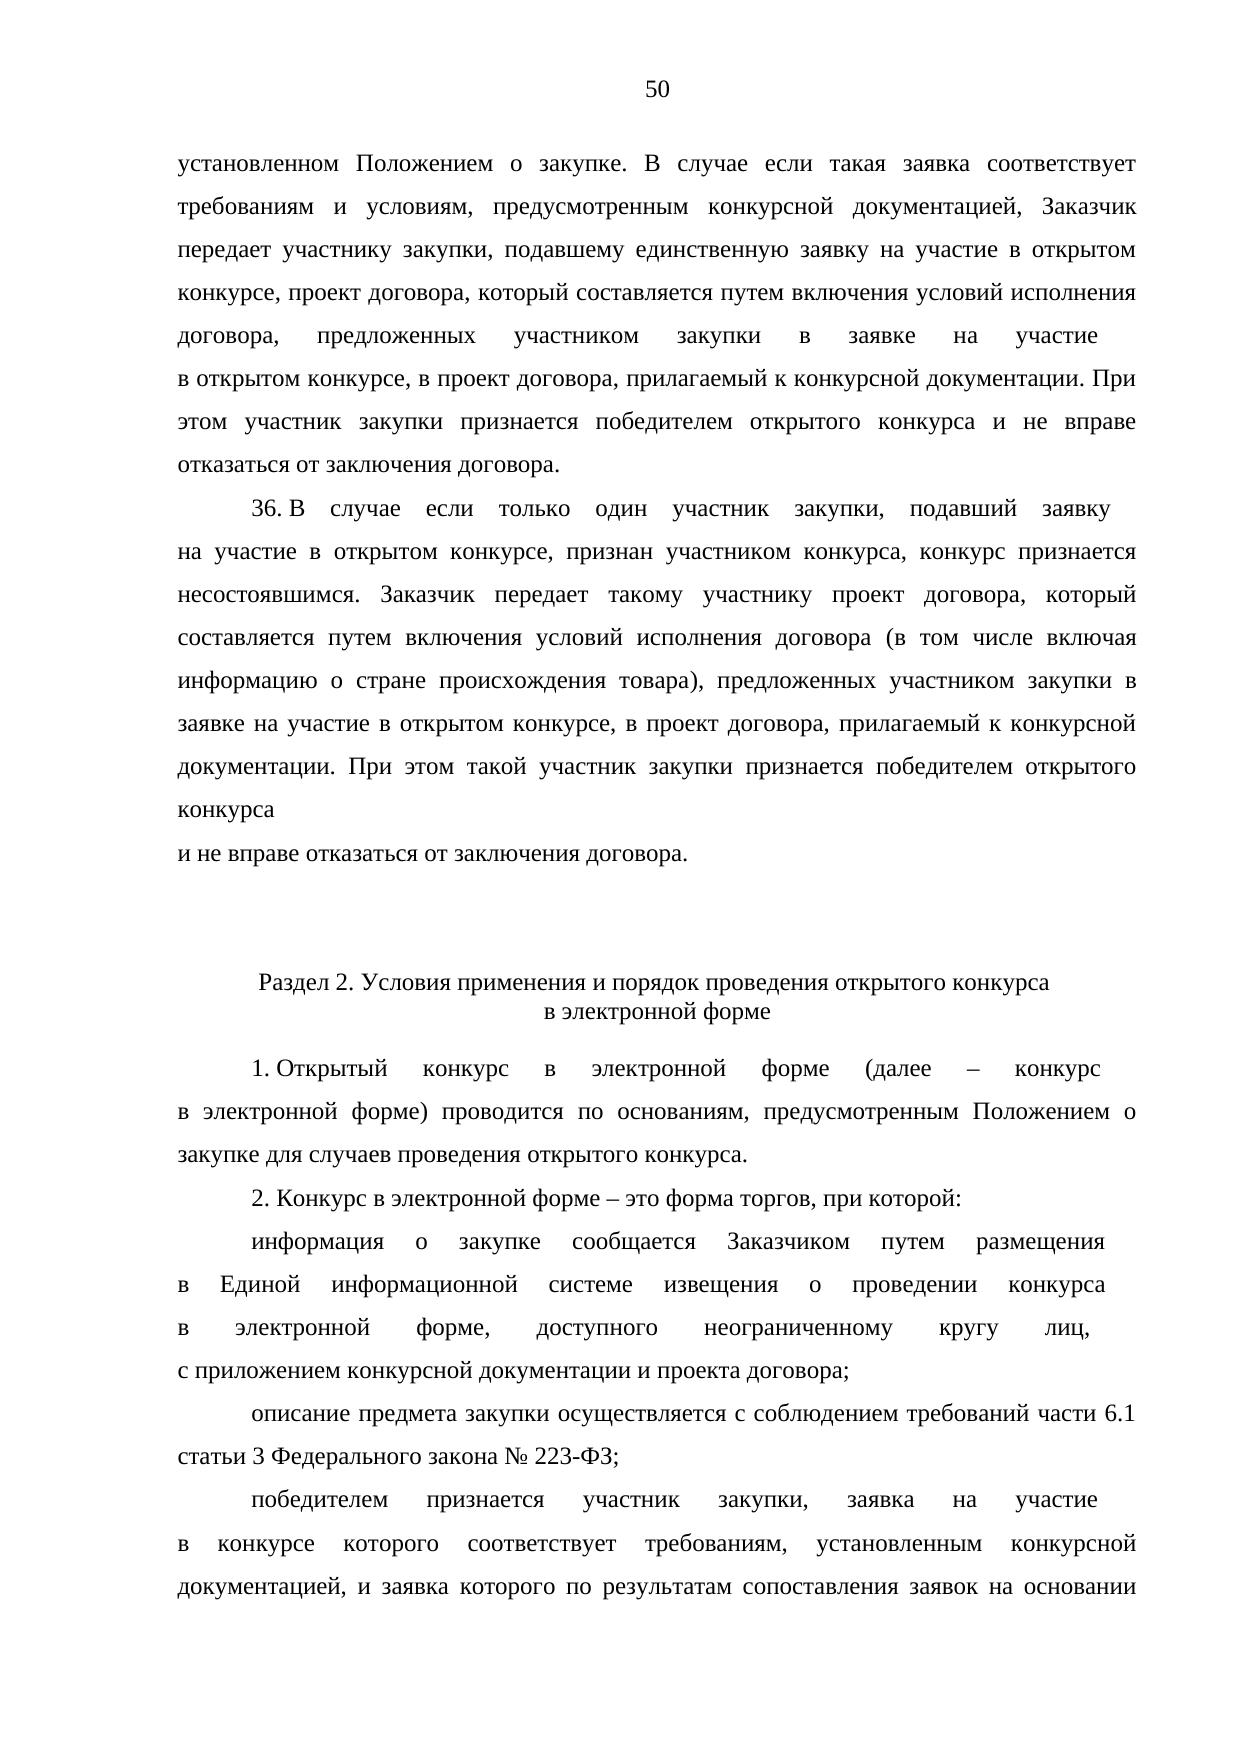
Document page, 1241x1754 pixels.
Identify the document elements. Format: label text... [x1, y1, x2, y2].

text Раздел 2. Условия применения и порядок проведения открытого конкурса в электронной форме [177, 967, 1137, 1024]
text информация о закупке сообщается Заказчиком путем размещения в Единой информационной системе извещения о проведении конкурса в электронной форме, доступного неограниченному кругу лиц, с приложением конкурсной документации и проекта договора; [177, 1226, 1137, 1384]
text 1. Открытый конкурс в электронной форме (далее – конкурс в электронной форме) проводится по основаниям, предусмотренным Положением о закупке для случаев проведения открытого конкурса. [177, 1053, 1137, 1168]
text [177, 148, 1137, 478]
text 2. Конкурс в электронной форме – это форма торгов, при которой: [177, 1183, 1137, 1211]
text описание предмета закупки осуществляется с соблюдением требований части 6.1 статьи 3 Федерального закона № 223-ФЗ; [177, 1398, 1137, 1470]
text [177, 1484, 1137, 1599]
text 36. В случае если только один участник закупки, подавший заявку на участие в открытом конкурсе, признан участником конкурса, конкурс признается несостоявшимся. Заказчик передает такому участнику проект договора, который составляется путем включения условий исполнения договора (в том числе включая информацию о стране происхождения товара), предложенных участником закупки в заявке на участие в открытом конкурсе, в проект договора, прилагаемый к конкурсной документации. При этом такой участник закупки признается победителем открытого конкурса и не вправе отказаться от заключения договора. [177, 493, 1137, 866]
